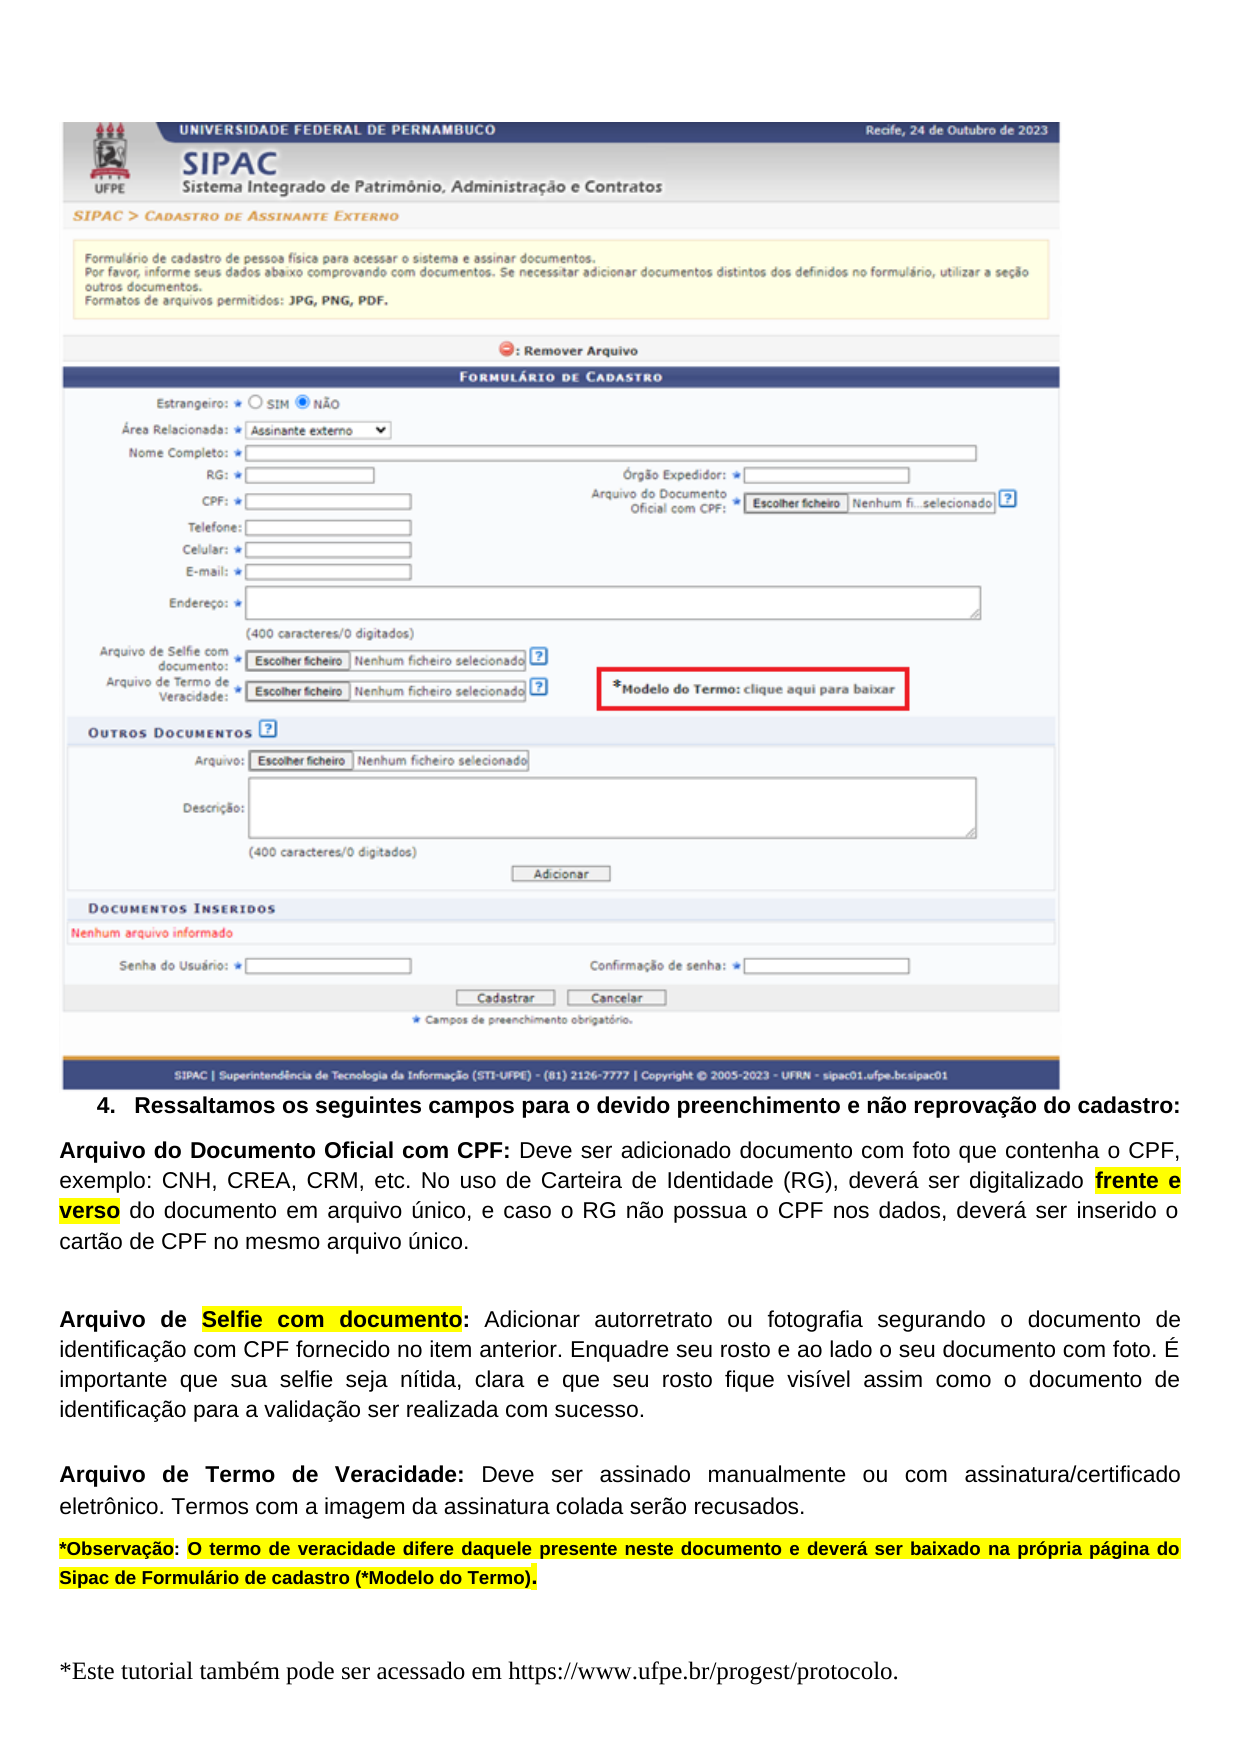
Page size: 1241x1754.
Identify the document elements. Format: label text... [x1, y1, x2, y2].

picture [59, 122, 1063, 1093]
text *Este tutorial também pode ser acessado em https://www.ufpe.br/progest/protocolo. [59, 1656, 1181, 1684]
text Arquivo de Termo de Veracidade: Deve ser assinado manualmente ou com assinatura/certificado eletrônico. Termos com a imagem da assinatura colada serão recusados. [59, 1426, 1181, 1519]
text Arquivo do Documento Oficial com CPF: Deve ser adicionado documento com foto que contenha o CPF, exemplo: CNH, CREA, CRM, etc. No uso de Carteira de Identidade (RG), deverá ser digitalizado frente e verso do documento em arquivo único, e caso o RG não possua o CPF nos dados, deverá ser inserido o cartão de CPF no mesmo arquivo único. [59, 1137, 1181, 1254]
text Arquivo de Selfie com documento: Adicionar autorretrato ou fotografia segurando o documento de identificação com CPF fornecido no item anterior. Enquadre seu rosto e ao lado o seu documento com foto. É importante que sua selfie seja nítida, clara e que seu rosto fique visível assim como o documento de identificação para a validação ser realizada com sucesso. [59, 1306, 1181, 1422]
text *Observação: O termo de veracidade difere daquele presente neste documento e deverá ser baixado na própria página do Sipac de Formulário de cadastro (*Modelo do Termo). [59, 1538, 1181, 1590]
list Ressaltamos os seguintes campos para o devido preenchimento e não reprovação do cadastro: [97, 1092, 1181, 1119]
